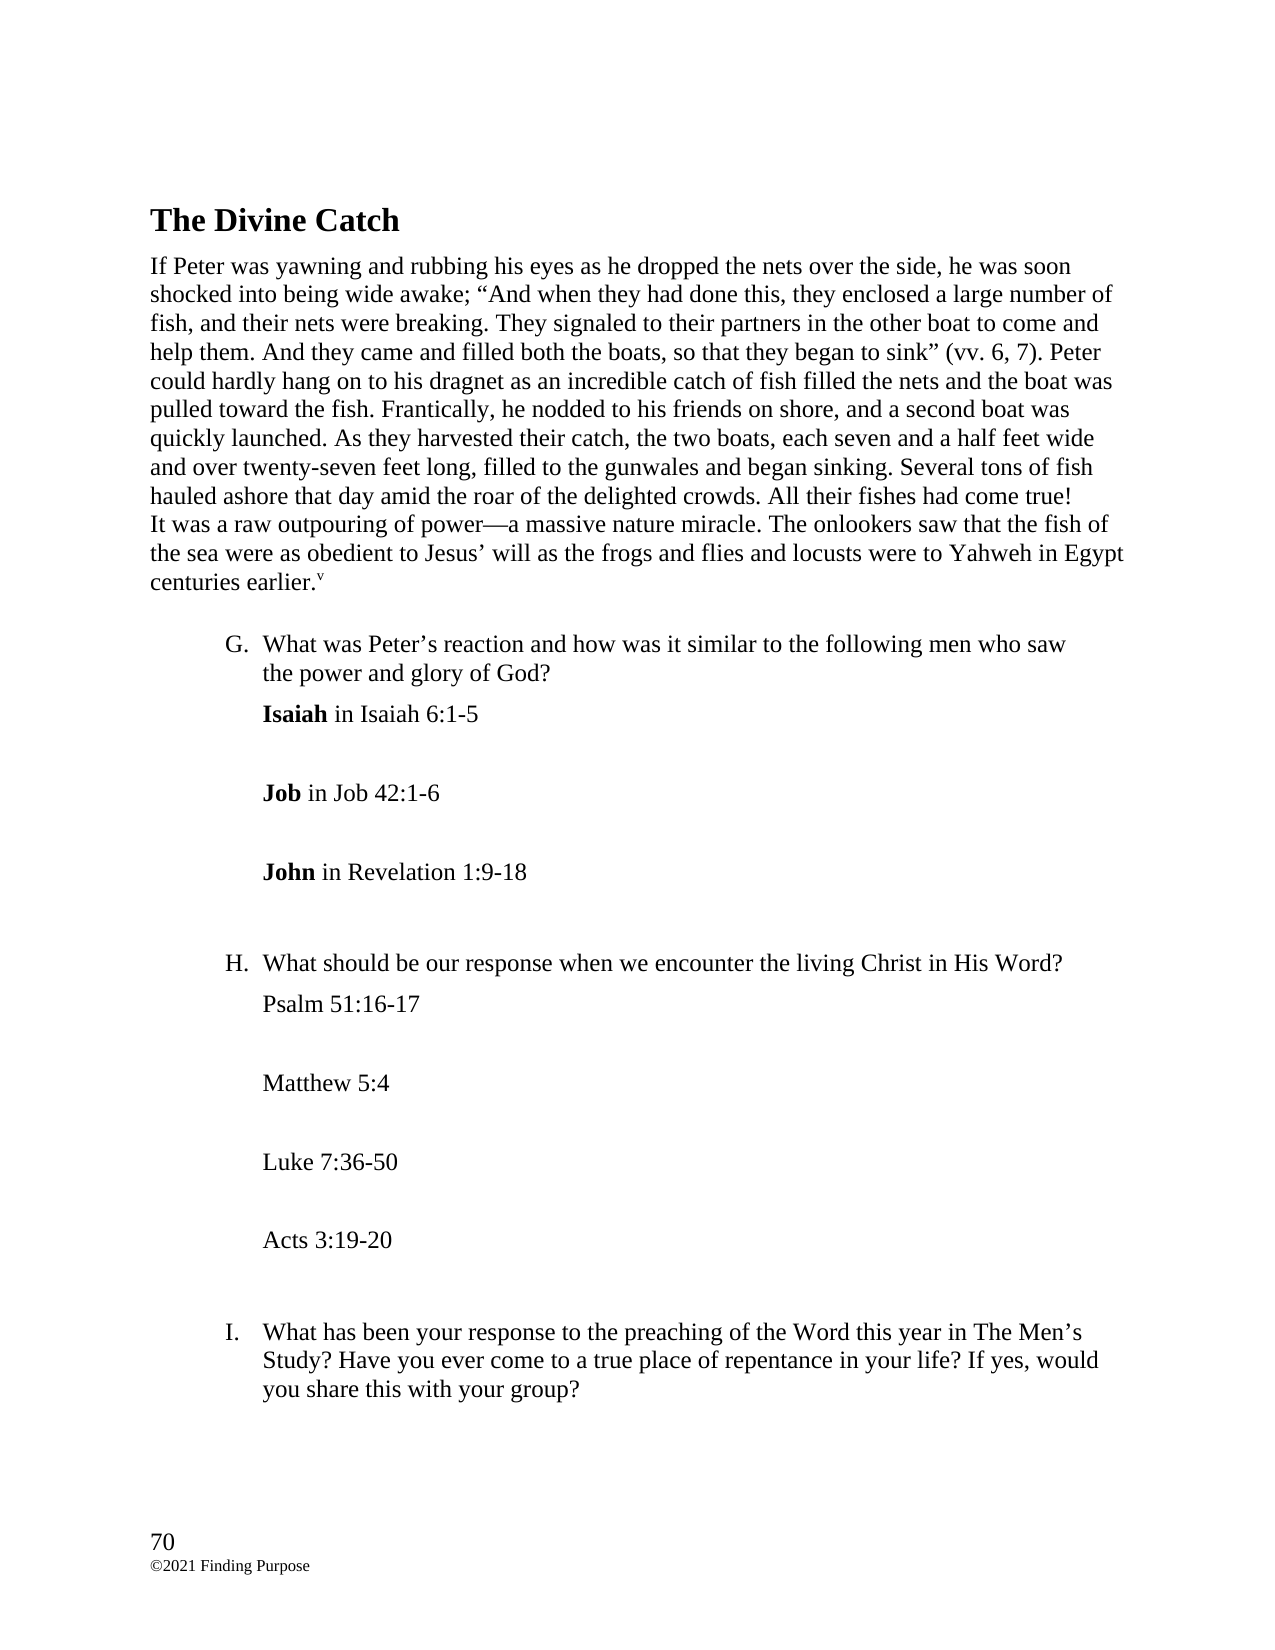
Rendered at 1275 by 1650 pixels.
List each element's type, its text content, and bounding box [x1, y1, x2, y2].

list Matthew 5:4 [262, 1068, 1125, 1097]
list What has been your response to the preaching of the Word this year in The Men’s Study? Have you ever come to a true place of repentance in your life? If yes, would you share this with your group? [225, 1317, 1125, 1403]
list Acts 3:19-20 [262, 1225, 1125, 1254]
list What was Peter’s reaction and how was it similar to the following men who saw the power and glory of God? [225, 629, 1125, 687]
text It was a raw outpouring of power—a massive nature miracle. The onlookers saw that the fish of the sea were as obedient to Jesus’ will as the frogs and flies and locusts were to Yahweh in Egypt centuries earlier. [150, 509, 1125, 596]
list Psalm 51:16-17 [262, 989, 1125, 1018]
text Isaiah in Isaiah 6:1-5 [262, 699, 1125, 728]
text John in Revelation 1:9-18 [262, 857, 1125, 885]
text If Peter was yawning and rubbing his eyes as he dropped the nets over the side, he was soon shocked into being wide awake; “And when they had done this, they enclosed a large number of fish, and their nets were breaking. They signaled to their partners in the other boat to come and help them. And they came and filled both the boats, so that they began to sink” (vv. 6, 7). Peter could hardly hang on to his dragnet as an incredible catch of fish filled the nets and the boat was pulled toward the fish. Frantically, he nodded to his friends on shore, and a second boat was quickly launched. As they harvested their catch, the two boats, each seven and a half feet wide and over twenty-seven feet long, filled to the gunwales and began sinking. Several tons of fish hauled ashore that day amid the roar of the delighted crowds. All their fishes had come true! [150, 251, 1125, 509]
list What should be our response when we encounter the living Christ in His Word? [225, 948, 1125, 977]
text Job in Job 42:1-6 [262, 778, 1125, 807]
list Luke 7:36-50 [262, 1147, 1125, 1175]
text The Divine Catch [150, 200, 1125, 238]
